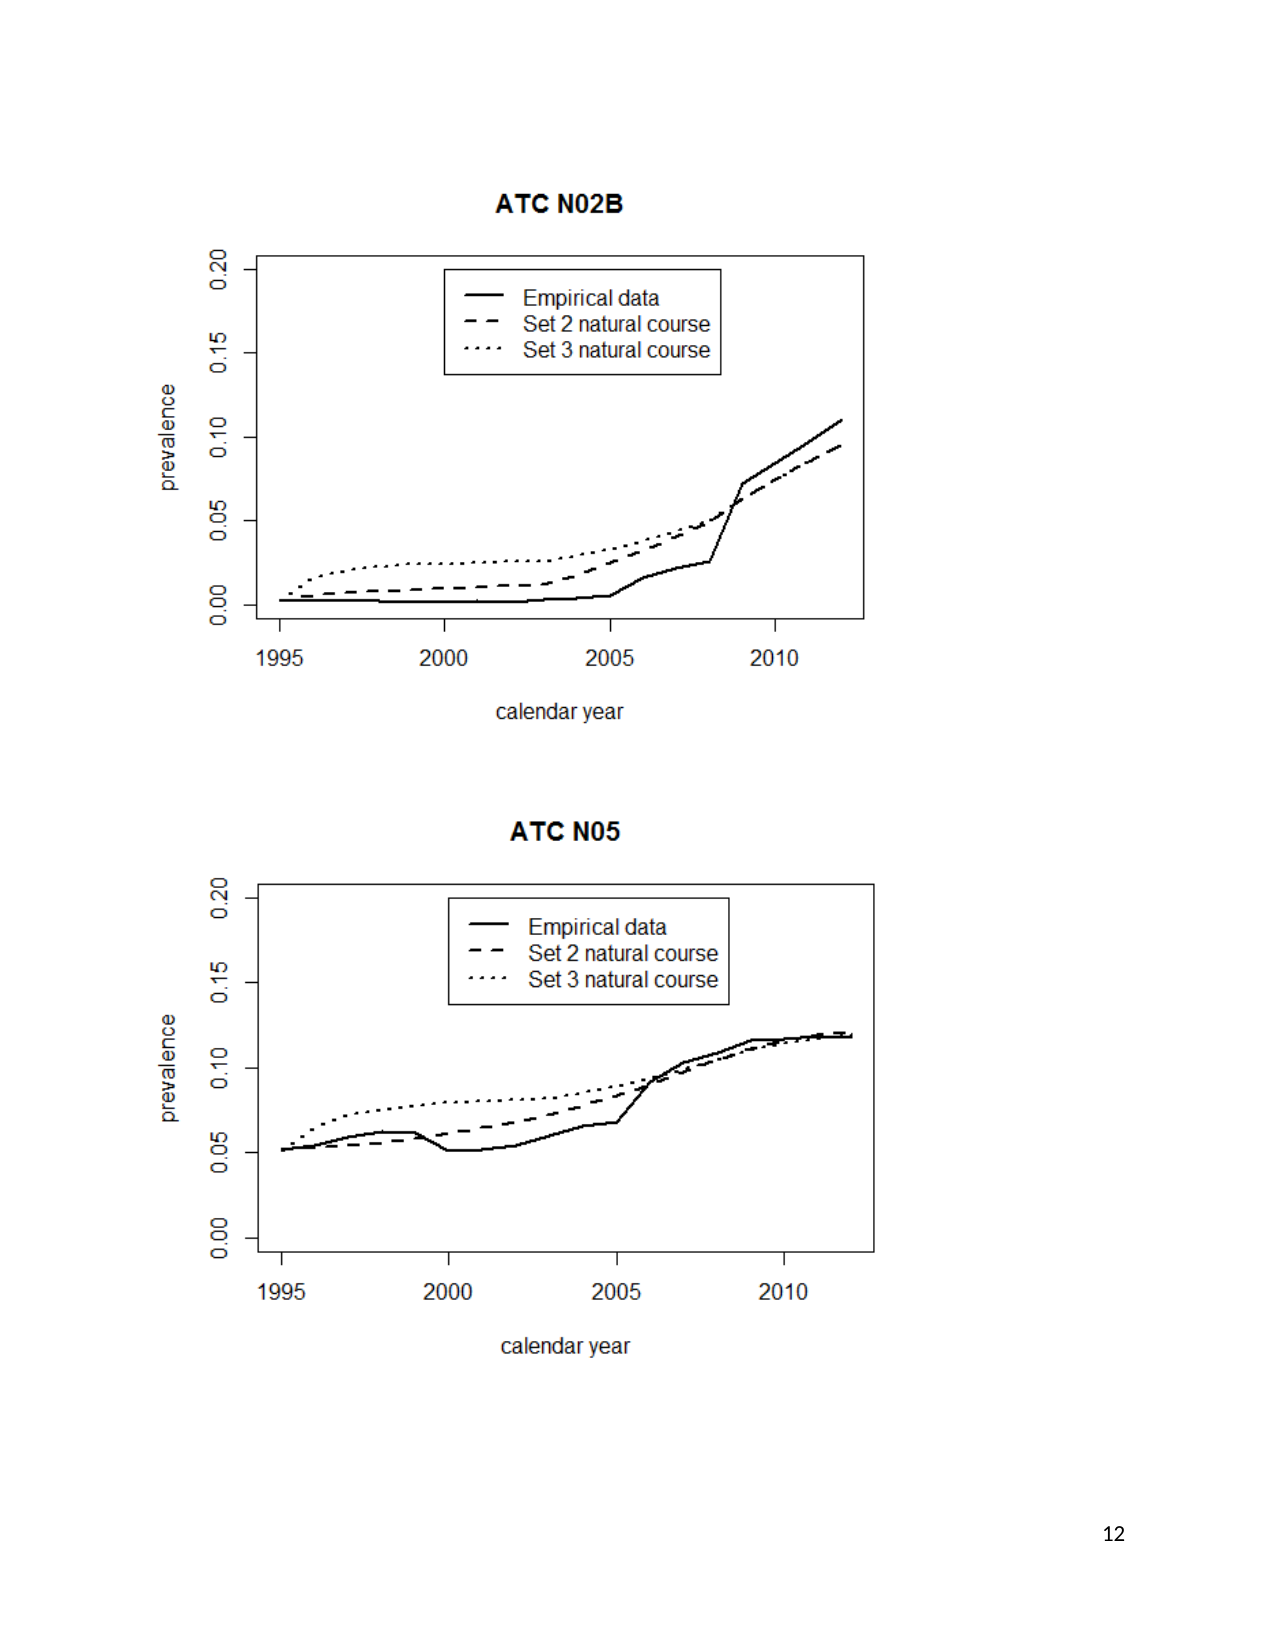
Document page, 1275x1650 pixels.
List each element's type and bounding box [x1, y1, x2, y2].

picture [150, 150, 919, 752]
picture [150, 776, 930, 1387]
